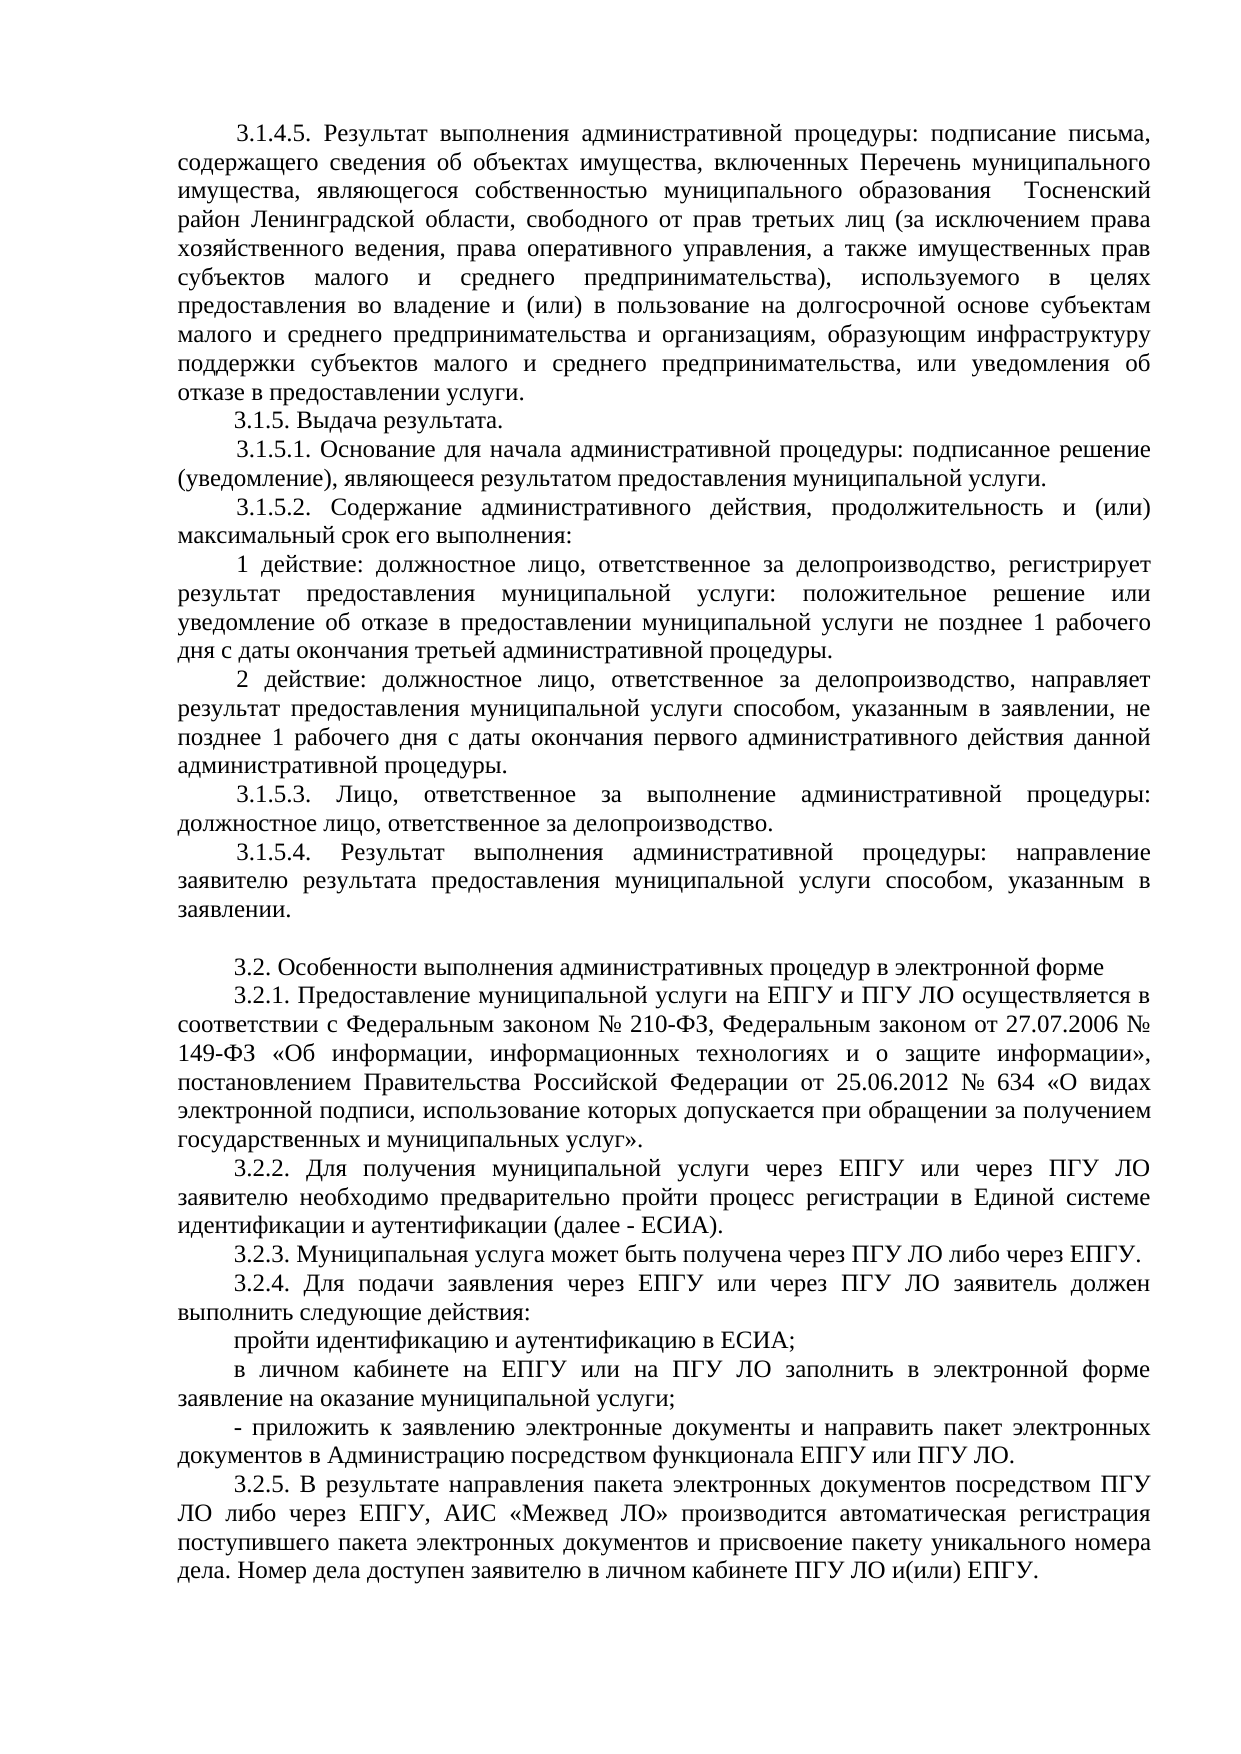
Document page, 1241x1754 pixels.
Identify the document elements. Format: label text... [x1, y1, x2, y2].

text 3.2.4. Для подачи заявления через ЕПГУ или через ПГУ ЛО заявитель должен выполнить следующие действия: [177, 1268, 1152, 1326]
text 3.2.2. Для получения муниципальной услуги через ЕПГУ или через ПГУ ЛО заявителю необходимо предварительно пройти процесс регистрации в Единой системе идентификации и аутентификации (далее - ЕСИА). [177, 1153, 1152, 1239]
text 3.2.3. Муниципальная услуга может быть получена через ПГУ ЛО либо через ЕПГУ. [177, 1239, 1152, 1268]
text 3.1.5.3. Лицо, ответственное за выполнение административной процедуры: должностное лицо, ответственное за делопроизводство. [177, 779, 1152, 837]
text в личном кабинете на ЕПГУ или на ПГУ ЛО заполнить в электронной форме заявление на оказание муниципальной услуги; [177, 1354, 1152, 1412]
text 3.2.1. Предоставление муниципальной услуги на ЕПГУ и ПГУ ЛО осуществляется в соответствии с Федеральным законом № 210-ФЗ, Федеральным законом от 27.07.2006 № 149-ФЗ «Об информации, информационных технологиях и о защите информации», постановлением Правительства Российской Федерации от 25.06.2012 № 634 «О видах электронной подписи, использование которых допускается при обращении за получением государственных и муниципальных услуг». [177, 981, 1152, 1153]
text пройти идентификацию и аутентификацию в ЕСИА; [177, 1326, 1152, 1354]
text 3.2. Особенности выполнения административных процедур в электронной форме [177, 952, 1152, 981]
text 3.2.5. В результате направления пакета электронных документов посредством ПГУ ЛО либо через ЕПГУ, АИС «Межвед ЛО» производится автоматическая регистрация поступившего пакета электронных документов и присвоение пакету уникального номера дела. Номер дела доступен заявителю в личном кабинете ПГУ ЛО и(или) ЕПГУ. [177, 1469, 1152, 1584]
text 1 действие: должностное лицо, ответственное за делопроизводство, регистрирует результат предоставления муниципальной услуги: положительное решение или уведомление об отказе в предоставлении муниципальной услуги не позднее 1 рабочего дня с даты окончания третьей административной процедуры. [177, 549, 1152, 664]
text - приложить к заявлению электронные документы и направить пакет электронных документов в Администрацию посредством функционала ЕПГУ или ПГУ ЛО. [177, 1412, 1152, 1469]
text 3.1.5. Выдача результата. [177, 406, 1152, 434]
text 3.1.5.1. Основание для начала административной процедуры: подписанное решение (уведомление), являющееся результатом предоставления муниципальной услуги. [177, 434, 1152, 492]
text 3.1.5.4. Результат выполнения административной процедуры: направление заявителю результата предоставления муниципальной услуги способом, указанным в заявлении. [177, 837, 1152, 923]
text 2 действие: должностное лицо, ответственное за делопроизводство, направляет результат предоставления муниципальной услуги способом, указанным в заявлении, не позднее 1 рабочего дня с даты окончания первого административного действия данной административной процедуры. [177, 664, 1152, 779]
text 3.1.4.5. Результат выполнения административной процедуры: подписание письма, содержащего сведения об объектах имущества, включенных Перечень муниципального имущества, являющегося собственностью муниципального образования Тосненский район Ленинградской области, свободного от прав третьих лиц (за исключением права хозяйственного ведения, права оперативного управления, а также имущественных прав субъектов малого и среднего предпринимательства), используемого в целях предоставления во владение и (или) в пользование на долгосрочной основе субъектам малого и среднего предпринимательства и организациям, образующим инфраструктуру поддержки субъектов малого и среднего предпринимательства, или уведомления об отказе в предоставлении услуги. [177, 118, 1152, 406]
text 3.1.5.2. Содержание административного действия, продолжительность и (или) максимальный срок его выполнения: [177, 492, 1152, 549]
